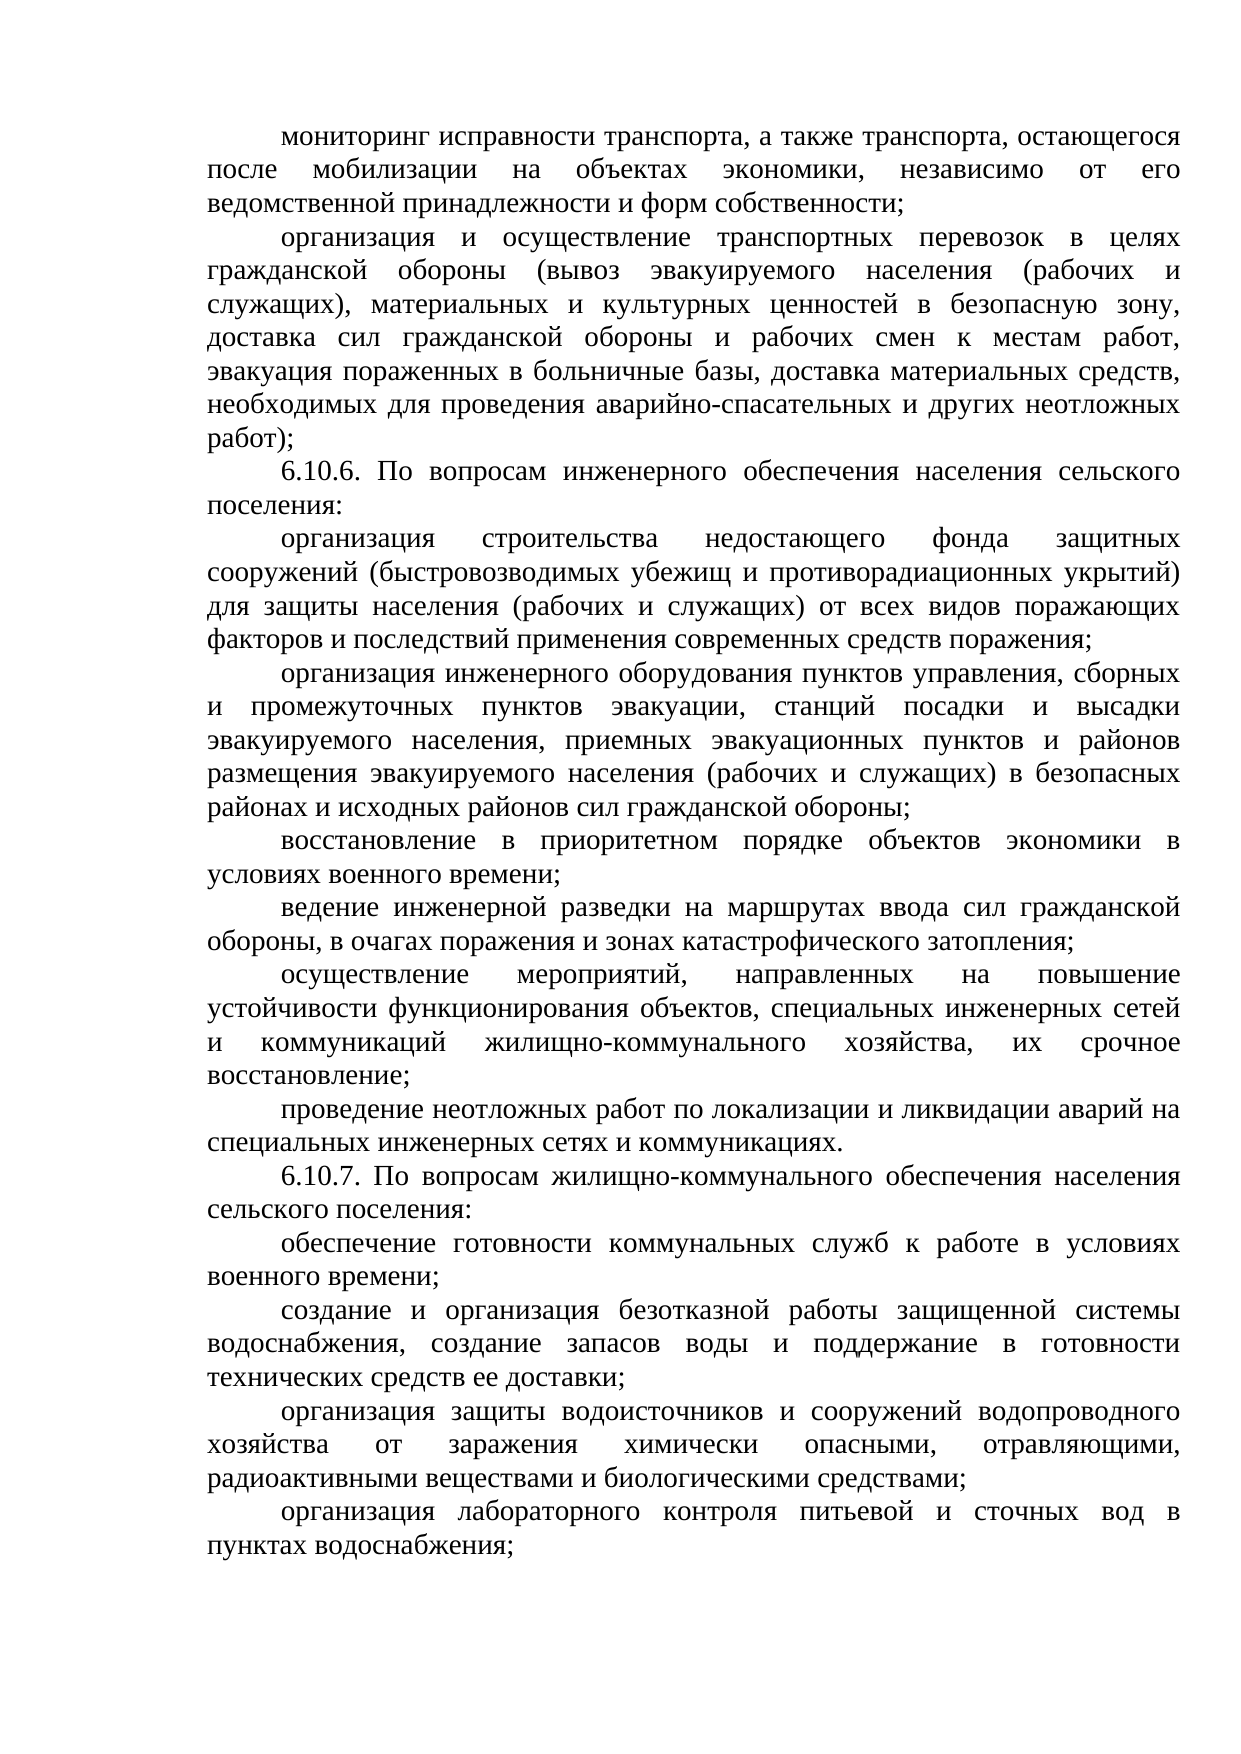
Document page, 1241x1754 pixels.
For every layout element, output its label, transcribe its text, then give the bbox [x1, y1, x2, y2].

text осуществление мероприятий, направленных на повышение устойчивости функционирования объектов, специальных инженерных сетей и коммуникаций жилищно-коммунального хозяйства, их срочное восстановление; [207, 957, 1181, 1091]
text восстановление в приоритетном порядке объектов экономики в условиях военного времени; [207, 822, 1181, 889]
text обеспечение готовности коммунальных служб к работе в условиях военного времени; [207, 1225, 1181, 1292]
text создание и организация безотказной работы защищенной системы водоснабжения, создание запасов воды и поддержание в готовности технических средств ее доставки; [207, 1292, 1181, 1393]
text мониторинг исправности транспорта, а также транспорта, остающегося после мобилизации на объектах экономики, независимо от его ведомственной принадлежности и форм собственности; [207, 118, 1181, 219]
text организация инженерного оборудования пунктов управления, сборных и промежуточных пунктов эвакуации, станций посадки и высадки эвакуируемого населения, приемных эвакуационных пунктов и районов размещения эвакуируемого населения (рабочих и служащих) в безопасных районах и исходных районов сил гражданской обороны; [207, 655, 1181, 822]
text 6.10.6. По вопросам инженерного обеспечения населения сельского поселения: [207, 453, 1181, 521]
text проведение неотложных работ по локализации и ликвидации аварий на специальных инженерных сетях и коммуникациях. [207, 1091, 1181, 1158]
text организация защиты водоисточников и сооружений водопроводного хозяйства от заражения химически опасными, отравляющими, радиоактивными веществами и биологическими средствами; [207, 1393, 1181, 1493]
text 6.10.7. По вопросам жилищно-коммунального обеспечения населения сельского поселения: [207, 1158, 1181, 1225]
text организация лабораторного контроля питьевой и сточных вод в пунктах водоснабжения; [207, 1493, 1181, 1560]
text организация и осуществление транспортных перевозок в целях гражданской обороны (вывоз эвакуируемого населения (рабочих и служащих), материальных и культурных ценностей в безопасную зону, доставка сил гражданской обороны и рабочих смен к местам работ, эвакуация пораженных в больничные базы, доставка материальных средств, необходимых для проведения аварийно-спасательных и других неотложных работ); [207, 219, 1181, 453]
text организация строительства недостающего фонда защитных сооружений (быстровозводимых убежищ и противорадиационных укрытий) для защиты населения (рабочих и служащих) от всех видов поражающих факторов и последствий применения современных средств поражения; [207, 521, 1181, 655]
text ведение инженерной разведки на маршрутах ввода сил гражданской обороны, в очагах поражения и зонах катастрофического затопления; [207, 889, 1181, 957]
